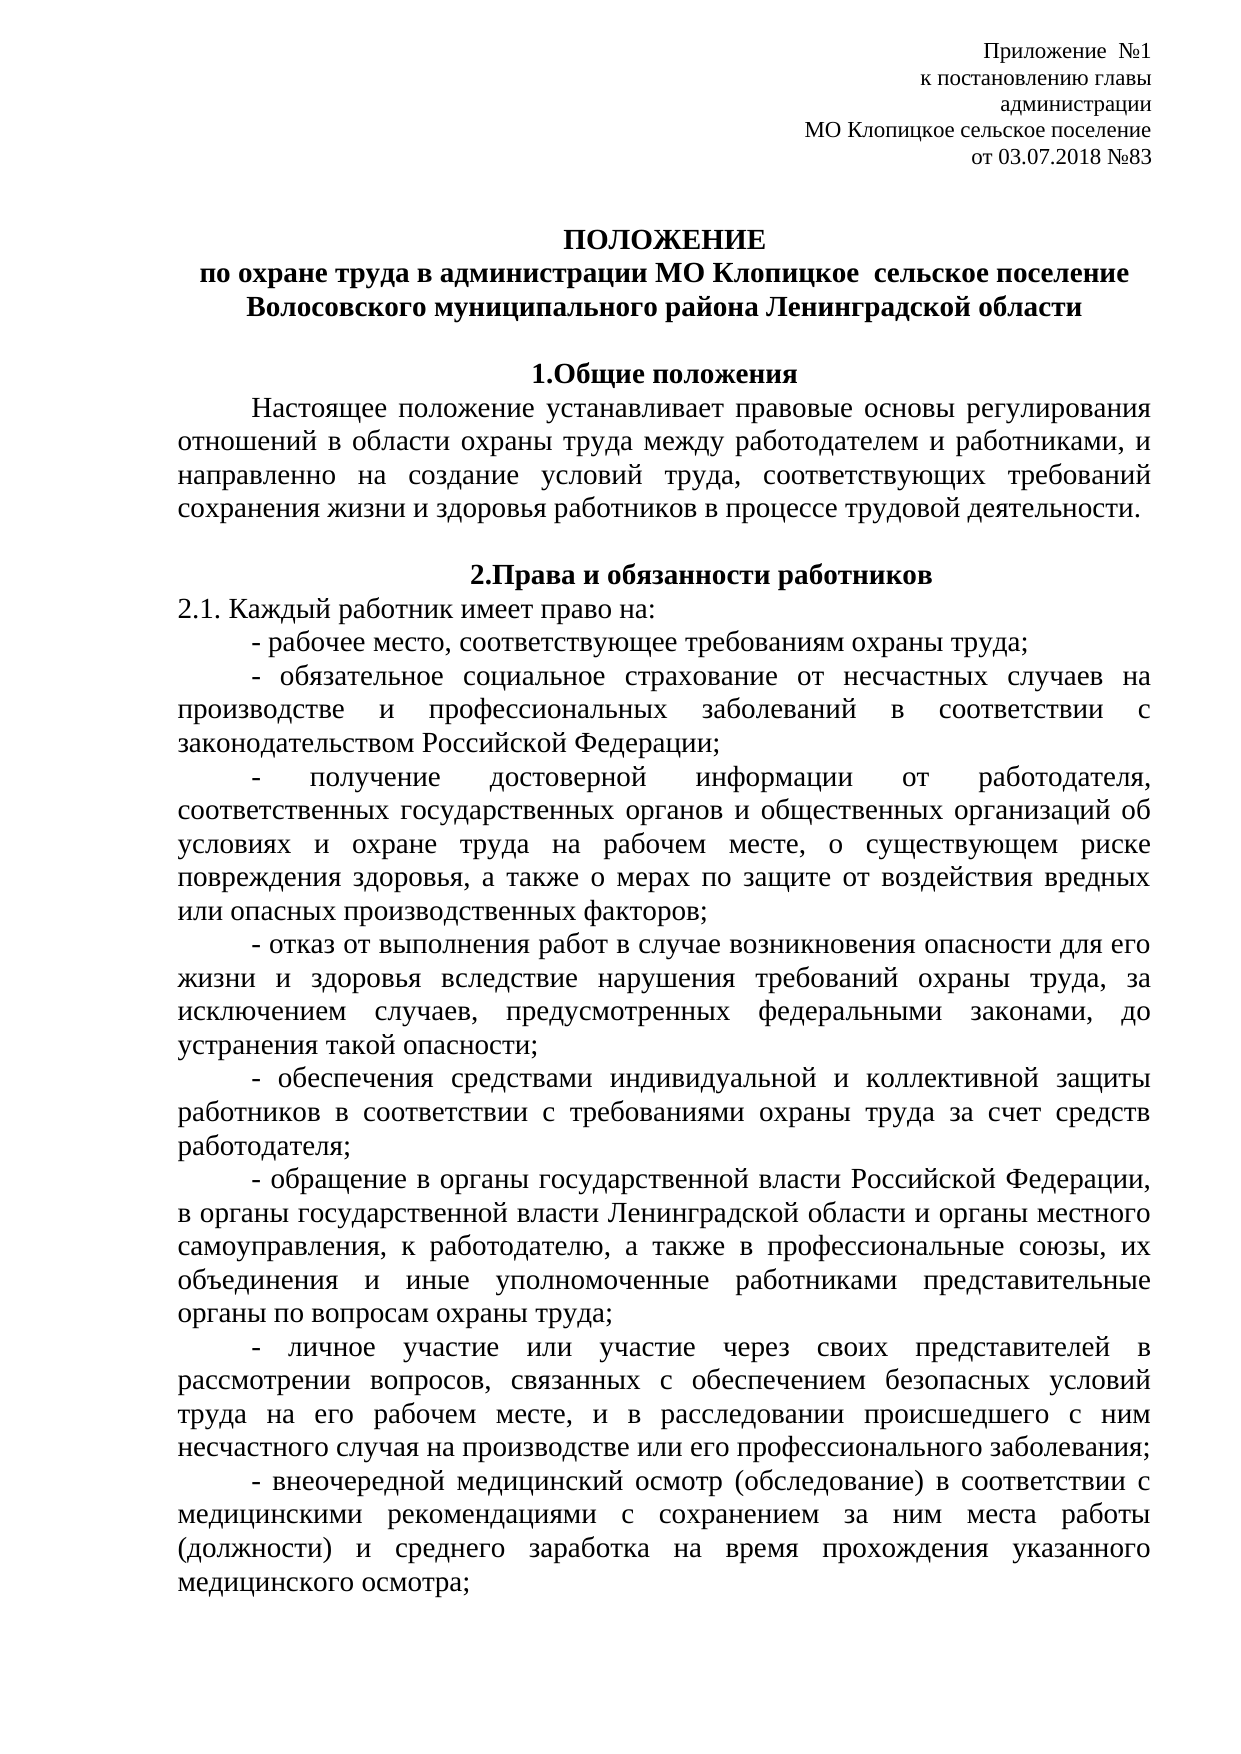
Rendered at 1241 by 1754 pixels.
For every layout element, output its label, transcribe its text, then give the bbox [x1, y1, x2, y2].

text к постановлению главы администрации [767, 64, 1152, 117]
text 1.Общие положения [177, 356, 1152, 390]
text - обязательное социальное страхование от несчастных случаев на производстве и профессиональных заболеваний в соответствии с законодательством Российской Федерации; [177, 658, 1152, 759]
text - отказ от выполнения работ в случае возникновения опасности для его жизни и здоровья вследствие нарушения требований охраны труда, за исключением случаев, предусмотренных федеральными законами, до устранения такой опасности; [177, 926, 1152, 1061]
text - внеочередной медицинский осмотр (обследование) в соответствии с медицинскими рекомендациями с сохранением за ним места работы (должности) и среднего заработка на время прохождения указанного медицинского осмотра; [177, 1463, 1152, 1597]
text - обеспечения средствами индивидуальной и коллективной защиты работников в соответствии с требованиями охраны труда за счет средств работодателя; [177, 1061, 1152, 1161]
text - получение достоверной информации от работодателя, соответственных государственных органов и общественных организаций об условиях и охране труда на рабочем месте, о существующем риске повреждения здоровья, а также о мерах по защите от воздействия вредных или опасных производственных факторов; [177, 759, 1152, 926]
text 2.Права и обязанности работников [177, 557, 1152, 591]
text - личное участие или участие через своих представителей в рассмотрении вопросов, связанных с обеспечением безопасных условий труда на его рабочем месте, и в расследовании происшедшего с ним несчастного случая на производстве или его профессионального заболевания; [177, 1329, 1152, 1463]
text Настоящее положение устанавливает правовые основы регулирования отношений в области охраны труда между работодателем и работниками, и направленно на создание условий труда, соответствующих требований сохранения жизни и здоровья работников в процессе трудовой деятельности. [177, 390, 1152, 524]
text МО Клопицкое сельское поселение [758, 117, 1152, 143]
text от 03.07.2018 №83 [767, 143, 1152, 169]
text по охране труда в администрации МО Клопицкое сельское поселение Волосовского муниципального района Ленинградской области [177, 256, 1152, 323]
text Приложение №1 [767, 37, 1152, 64]
text 2.1. Каждый работник имеет право на: [177, 591, 1152, 624]
text - рабочее место, соответствующее требованиям охраны труда; [177, 624, 1152, 658]
text - обращение в органы государственной власти Российской Федерации, в органы государственной власти Ленинградской области и органы местного самоуправления, к работодателю, а также в профессиональные союзы, их объединения и иные уполномоченные работниками представительные органы по вопросам охраны труда; [177, 1161, 1152, 1329]
text ПОЛОЖЕНИЕ [177, 222, 1152, 256]
